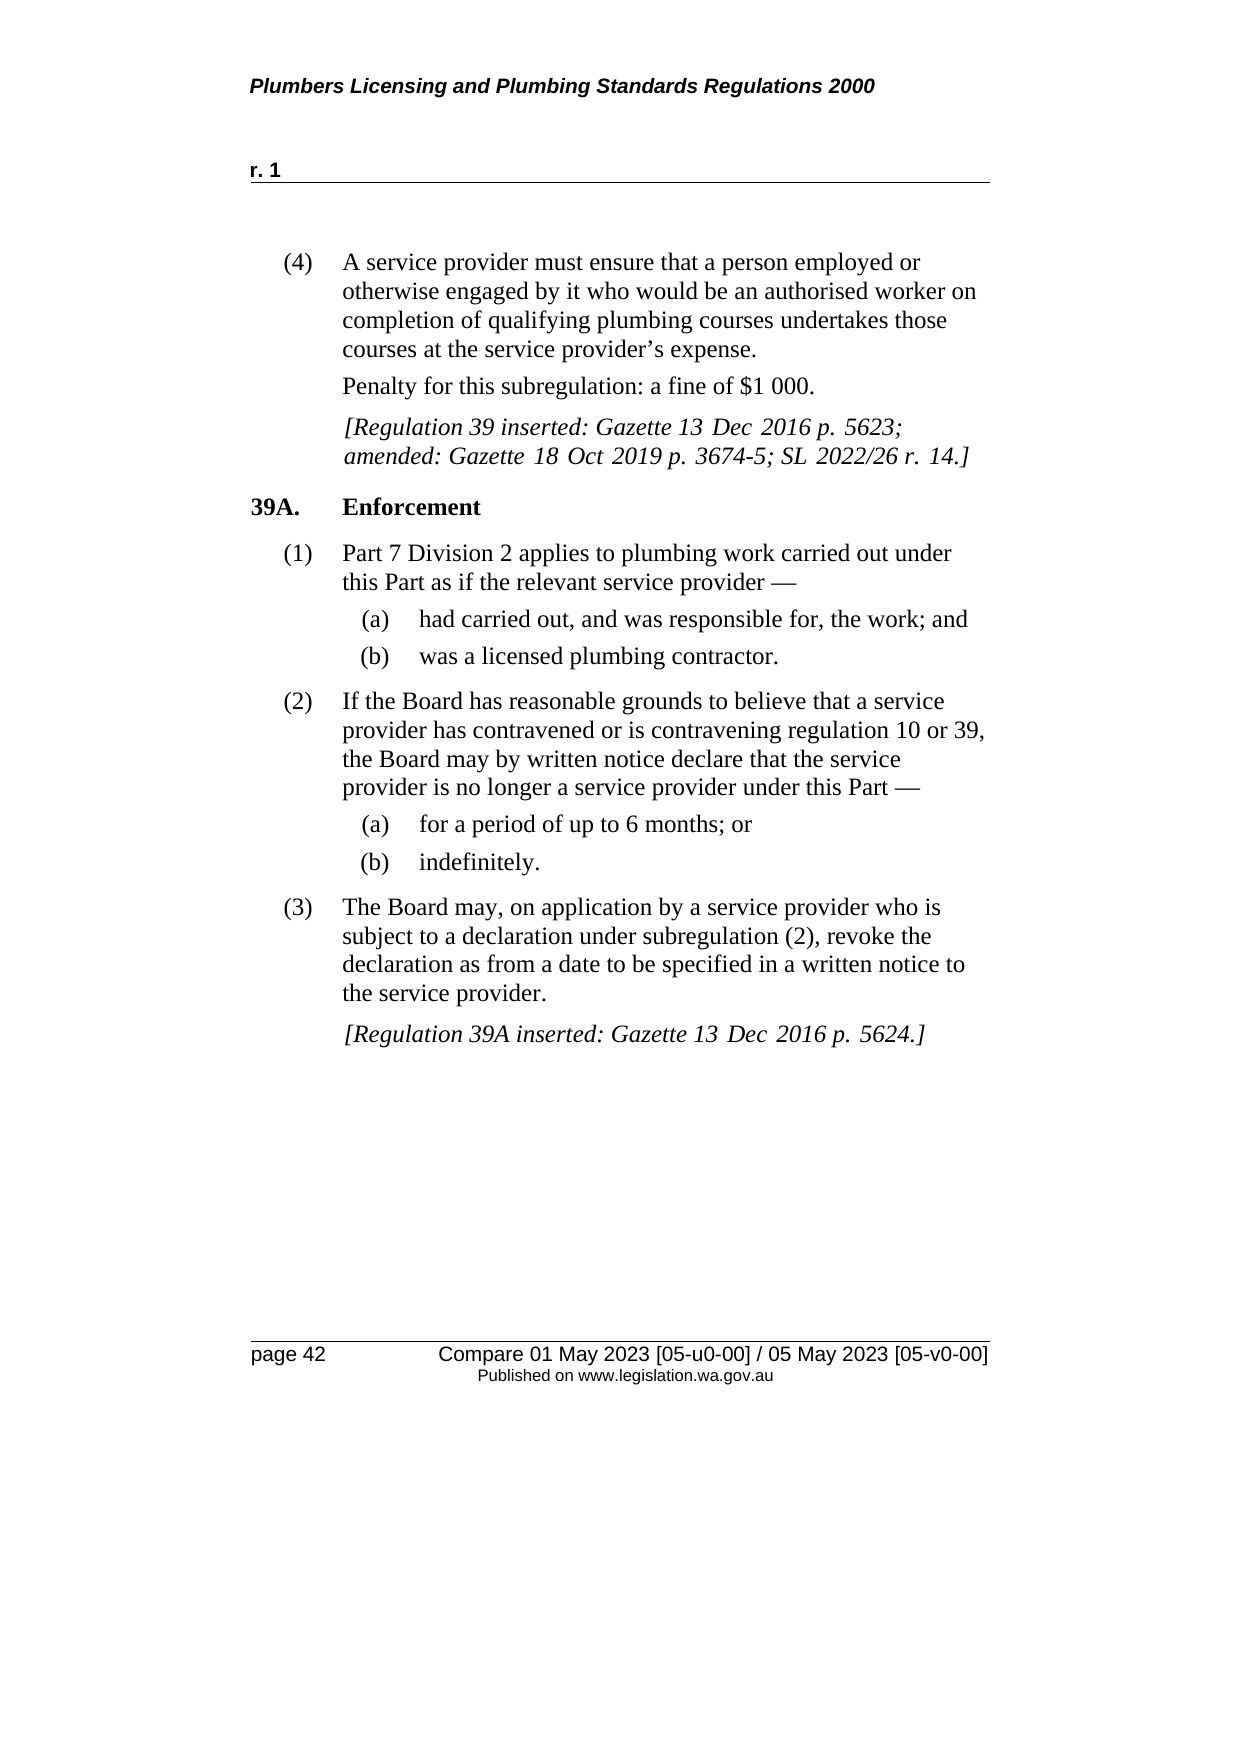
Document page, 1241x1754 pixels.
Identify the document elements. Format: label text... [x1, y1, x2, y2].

text (b) indefinitely. [251, 847, 990, 875]
text (4) A service provider must ensure that a person employed or otherwise engaged by it who would be an authorised worker on completion of qualifying plumbing courses undertakes those courses at the service provider’s expense. [251, 247, 990, 362]
text (b) was a licensed plumbing contractor. [251, 641, 990, 669]
text (a) for a period of up to 6 months; or [251, 809, 990, 838]
text [Regulation 39A inserted: Gazette 13 Dec 2016 p. 5624.] [251, 1019, 990, 1048]
text Penalty for this subregulation: a fine of $1 000. [251, 371, 990, 399]
text (3) The Board may, on application by a service provider who is subject to a declaration under subregulation (2), revoke the declaration as from a date to be specified in a written notice to the service provider. [251, 892, 990, 1007]
text (a) had carried out, and was responsible for, the work; and [251, 604, 990, 632]
subtitle 39A. Enforcement [251, 492, 990, 521]
text [Regulation 39 inserted: Gazette 13 Dec 2016 p. 5623; amended: Gazette 18 Oct 2019 p. 3674-5; SL 2022/26 r. 14.] [251, 412, 990, 469]
text (2) If the Board has reasonable grounds to believe that a service provider has contravened or is contravening regulation 10 or 39, the Board may by written notice declare that the service provider is no longer a service provider under this Part — [251, 686, 990, 801]
text (1) Part 7 Division 2 applies to plumbing work carried out under this Part as if the relevant service provider — [251, 538, 990, 595]
